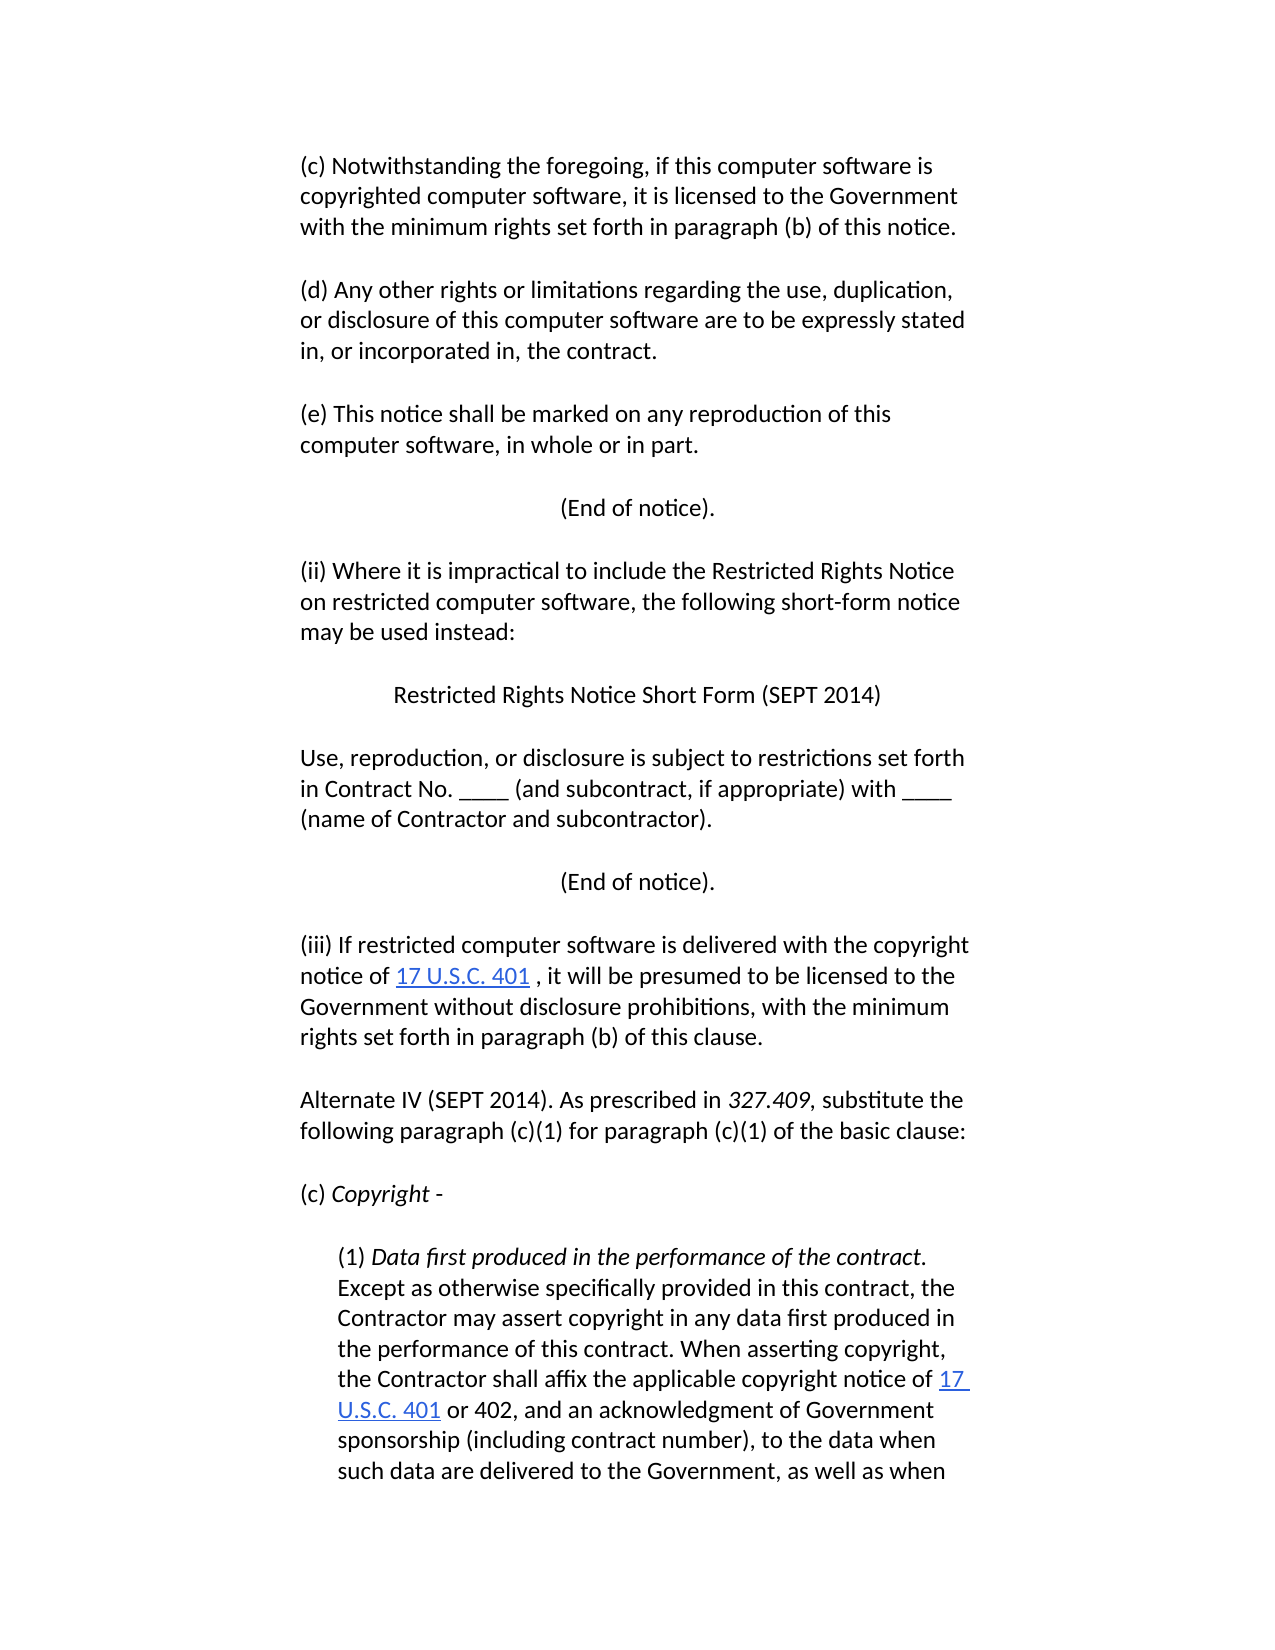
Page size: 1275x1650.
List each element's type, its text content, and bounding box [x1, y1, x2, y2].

text (e) This notice shall be marked on any reproduction of this computer software, in whole or in part. [300, 398, 975, 459]
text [337, 1241, 975, 1485]
text Use, reproduction, or disclosure is subject to restrictions set forth in Contract No. ____ (and subcontract, if appropriate) with ____ (name of Contractor and subcontractor). [300, 742, 975, 834]
text (End of notice). [300, 492, 975, 522]
text (End of notice). [300, 867, 975, 897]
text (d) Any other rights or limitations regarding the use, duplication, or disclosure of this computer software are to be expressly stated in, or incorporated in, the contract. [300, 274, 975, 366]
text (iii) If restricted computer software is delivered with the copyright notice of 17 U.S.C. 401 , it will be presumed to be licensed to the Government without disclosure prohibitions, with the minimum rights set forth in paragraph (b) of this clause. [300, 930, 975, 1052]
text Alternate IV (SEPT 2014). As prescribed in 327.409, substitute the following paragraph (c)(1) for paragraph (c)(1) of the basic clause: [300, 1084, 975, 1145]
text Restricted Rights Notice Short Form (SEPT 2014) [300, 679, 975, 710]
text (ii) Where it is impractical to include the Restricted Rights Notice on restricted computer software, the following short-form notice may be used instead: [300, 555, 975, 647]
text (c) Notwithstanding the foregoing, if this computer software is copyrighted computer software, it is licensed to the Government with the minimum rights set forth in paragraph (b) of this notice. [300, 150, 975, 242]
text (c) Copyright - [300, 1178, 975, 1208]
